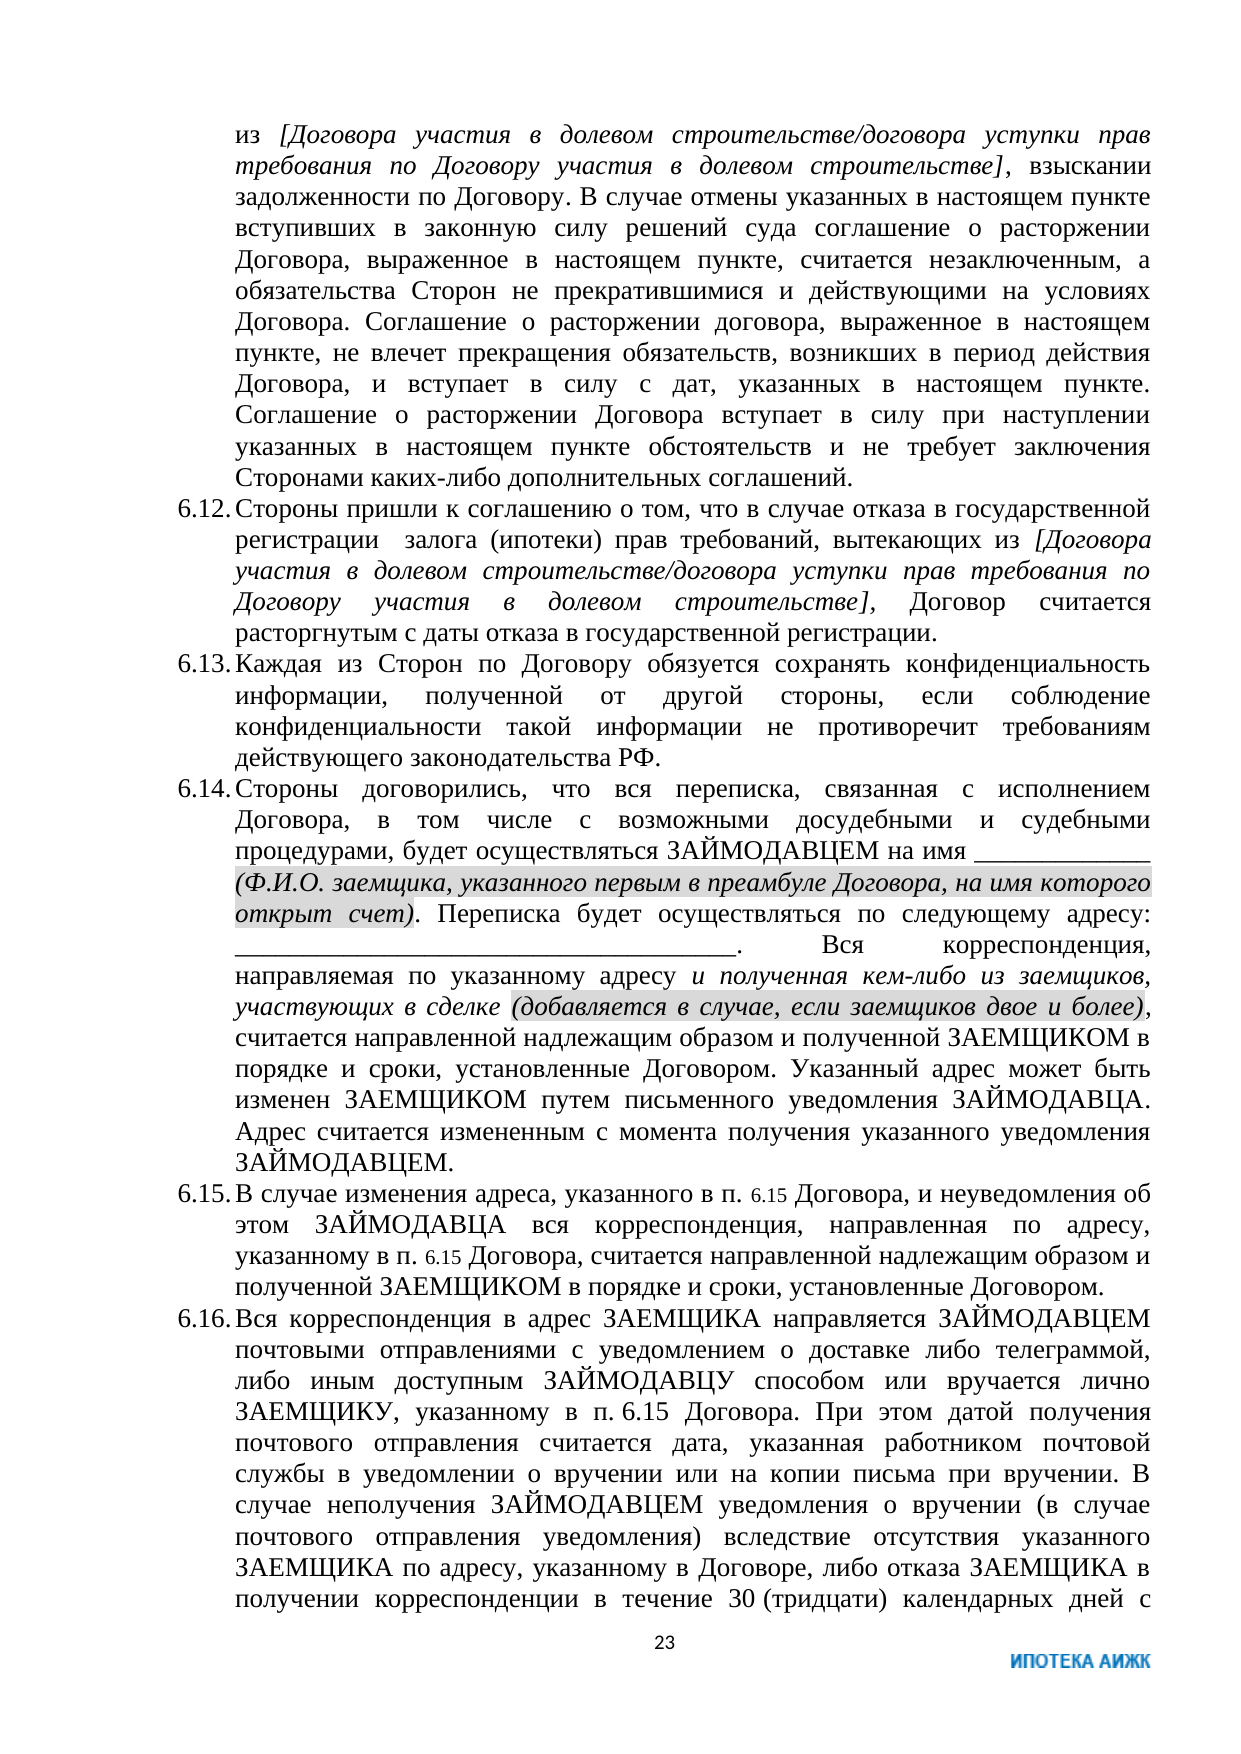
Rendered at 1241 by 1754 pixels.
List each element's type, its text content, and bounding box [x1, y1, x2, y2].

list В случае изменения адреса, указанного в п. 6.15 Договора, и неуведомления об этом ЗАЙМОДАВЦА вся корреспонденция, направленная по адресу, указанному в п. 6.15 Договора, считается направленной надлежащим образом и полученной ЗАЕМЩИКОМ в порядке и сроки, установленные Договором. [177, 1177, 1152, 1302]
list Стороны пришли к соглашению о том, что в случае отказа в государственной регистрации залога (ипотеки) прав требований, вытекающих из [Договора участия в долевом строительстве/договора уступки прав требования по Договору участия в долевом строительстве], Договор считается расторгнутым с даты отказа в государственной регистрации. [177, 492, 1152, 648]
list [177, 1302, 1152, 1613]
list Стороны договорились, что вся переписка, связанная с исполнением Договора, в том числе с возможными досудебными и судебными процедурами, будет осуществляться ЗАЙМОДАВЦЕМ на имя _____________ (Ф.И.О. заемщика, указанного первым в преамбуле Договора, на имя которого открыт счет). Переписка будет осуществляться по следующему адресу: _____________________________________. Вся корреспонденция, направляемая по указанному адресу и полученная кем-либо из заемщиков, участвующих в сделке (добавляется в случае, если заемщиков двое и более), считается направленной надлежащим образом и полученной ЗАЕМЩИКОМ в порядке и сроки, установленные Договором. Указанный адрес может быть изменен ЗАЕМЩИКОМ путем письменного уведомления ЗАЙМОДАВЦА. Адрес считается измененным с момента получения указанного уведомления ЗАЙМОДАВЦЕМ. [177, 772, 1152, 1177]
list Каждая из Сторон по Договору обязуется сохранять конфиденциальность информации, полученной от другой стороны, если соблюдение конфиденциальности такой информации не противоречит требованиям действующего законодательства РФ. [177, 648, 1152, 772]
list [177, 118, 1152, 492]
picture [1010, 1654, 1152, 1668]
